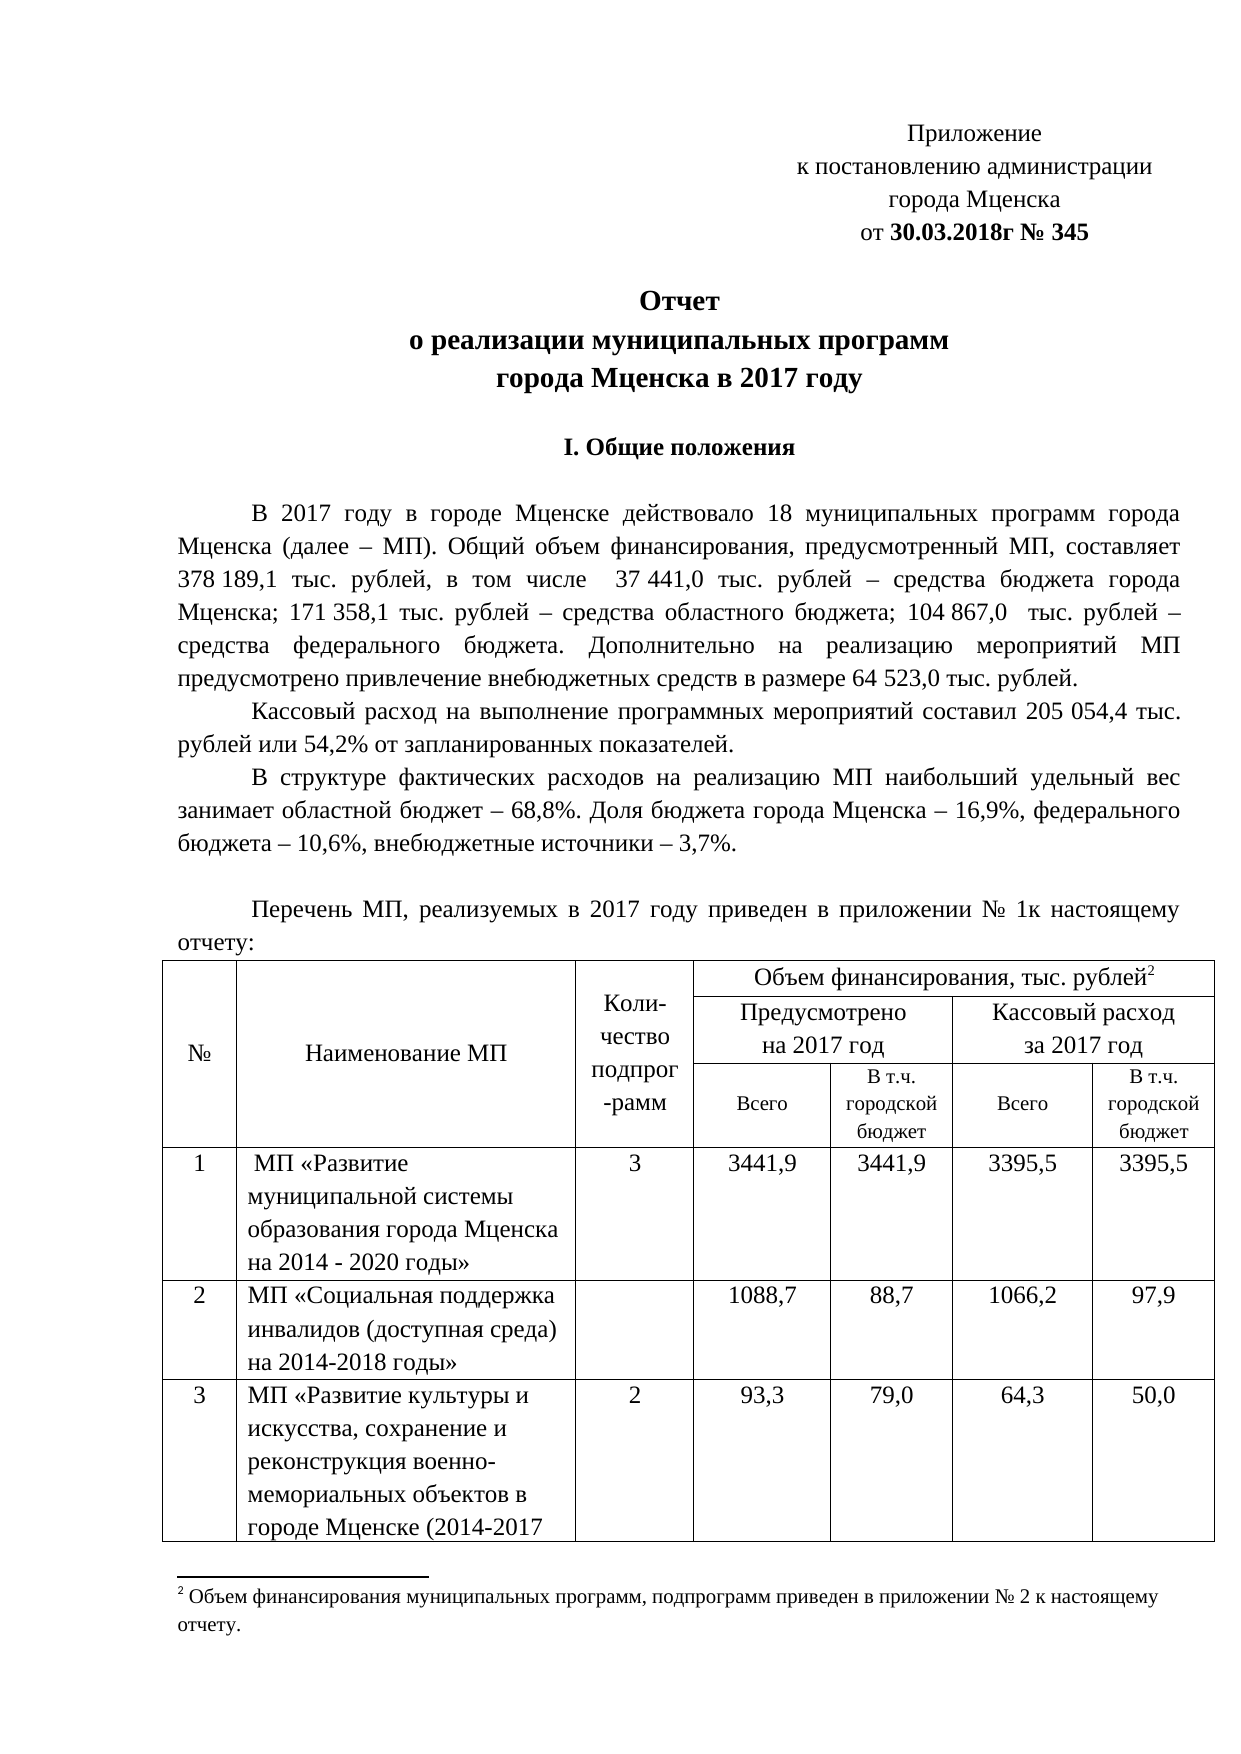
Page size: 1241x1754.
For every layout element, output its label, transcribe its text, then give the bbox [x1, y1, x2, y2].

text Перечень МП, реализуемых в 2017 году приведен в приложении № 1к настоящему отчету: [177, 894, 1181, 956]
text Отчет [177, 283, 1181, 317]
table_cell 1088,7 [694, 1281, 830, 1379]
table_cell Всего [953, 1064, 1092, 1147]
table_cell В т.ч. городской бюджет [831, 1064, 952, 1147]
table_header Объем финансирования, тыс. рублей [694, 961, 1214, 996]
text Кассовый расход на выполнение программных мероприятий составил 205 054,4 тыс. рублей или 54,2% от запланированных показателей. [177, 696, 1181, 758]
table_cell 64,3 [953, 1380, 1092, 1541]
table_cell Предусмотрено на 2017 год [694, 997, 952, 1063]
text В структуре фактических расходов на реализацию МП наибольший удельный вес занимает областной бюджет – 68,8%. Доля бюджета города Мценска – 16,9%, федерального бюджета – 10,6%, внебюджетные источники – 3,7%. [177, 762, 1181, 857]
table_cell 97,9 [1093, 1281, 1214, 1379]
table_cell 3 [576, 1148, 693, 1279]
table_cell 3441,9 [694, 1148, 830, 1279]
table_cell МП «Развитие культуры и искусства, сохранение и реконструкция военно-мемориальных объектов в городе Мценске (2014-2017 годы)» [237, 1380, 575, 1541]
table_cell 79,0 [831, 1380, 952, 1541]
table_header Наименование МП [237, 961, 575, 1147]
table_cell Всего [694, 1064, 830, 1147]
text о реализации муниципальных программ [177, 322, 1181, 355]
table_cell 3441,9 [831, 1148, 952, 1279]
table_cell 3 [163, 1380, 236, 1541]
table_cell В т.ч. городской бюджет [1093, 1064, 1214, 1147]
table_header № [163, 961, 236, 1147]
table_cell 93,3 [694, 1380, 830, 1541]
text Приложение [768, 118, 1181, 147]
table_cell 3395,5 [1093, 1148, 1214, 1279]
table_cell 1 [163, 1148, 236, 1279]
table_header Коли-чество подпрог-рамм [576, 961, 693, 1147]
text В 2017 году в городе Мценске действовало 18 муниципальных программ города Мценска (далее – МП). Общий объем финансирования, предусмотренный МП, составляет 378 189,1 тыс. рублей, в том числе 37 441,0 тыс. рублей – средства бюджета города Мценска; 171 358,1 тыс. рублей – средства областного бюджета; 104 867,0 тыс. рублей – средства федерального бюджета. Дополнительно на реализацию мероприятий МП предусмотрено привлечение внебюджетных средств в размере 64 523,0 тыс. рублей. [177, 498, 1181, 692]
table_cell 2 [576, 1380, 693, 1541]
table_cell 2 [163, 1281, 236, 1379]
table_cell 88,7 [831, 1281, 952, 1379]
table_cell МП «Развитие муниципальной системы образования города Мценска на 2014 - 2020 годы» [237, 1148, 575, 1279]
text города Мценска в 2017 году [177, 360, 1181, 394]
text к постановлению администрации города Мценска [768, 151, 1181, 213]
text от 30.03.2018г № 345 [768, 217, 1181, 246]
table_cell МП «Социальная поддержка инвалидов (доступная среда) на 2014-2018 годы» [237, 1281, 575, 1379]
table_cell [576, 1281, 693, 1379]
table_cell 50,0 [1093, 1380, 1214, 1541]
text I. Общие положения [177, 432, 1181, 461]
table_cell Кассовый расход за 2017 год [953, 997, 1214, 1063]
table_cell 3395,5 [953, 1148, 1092, 1279]
table_cell 1066,2 [953, 1281, 1092, 1379]
